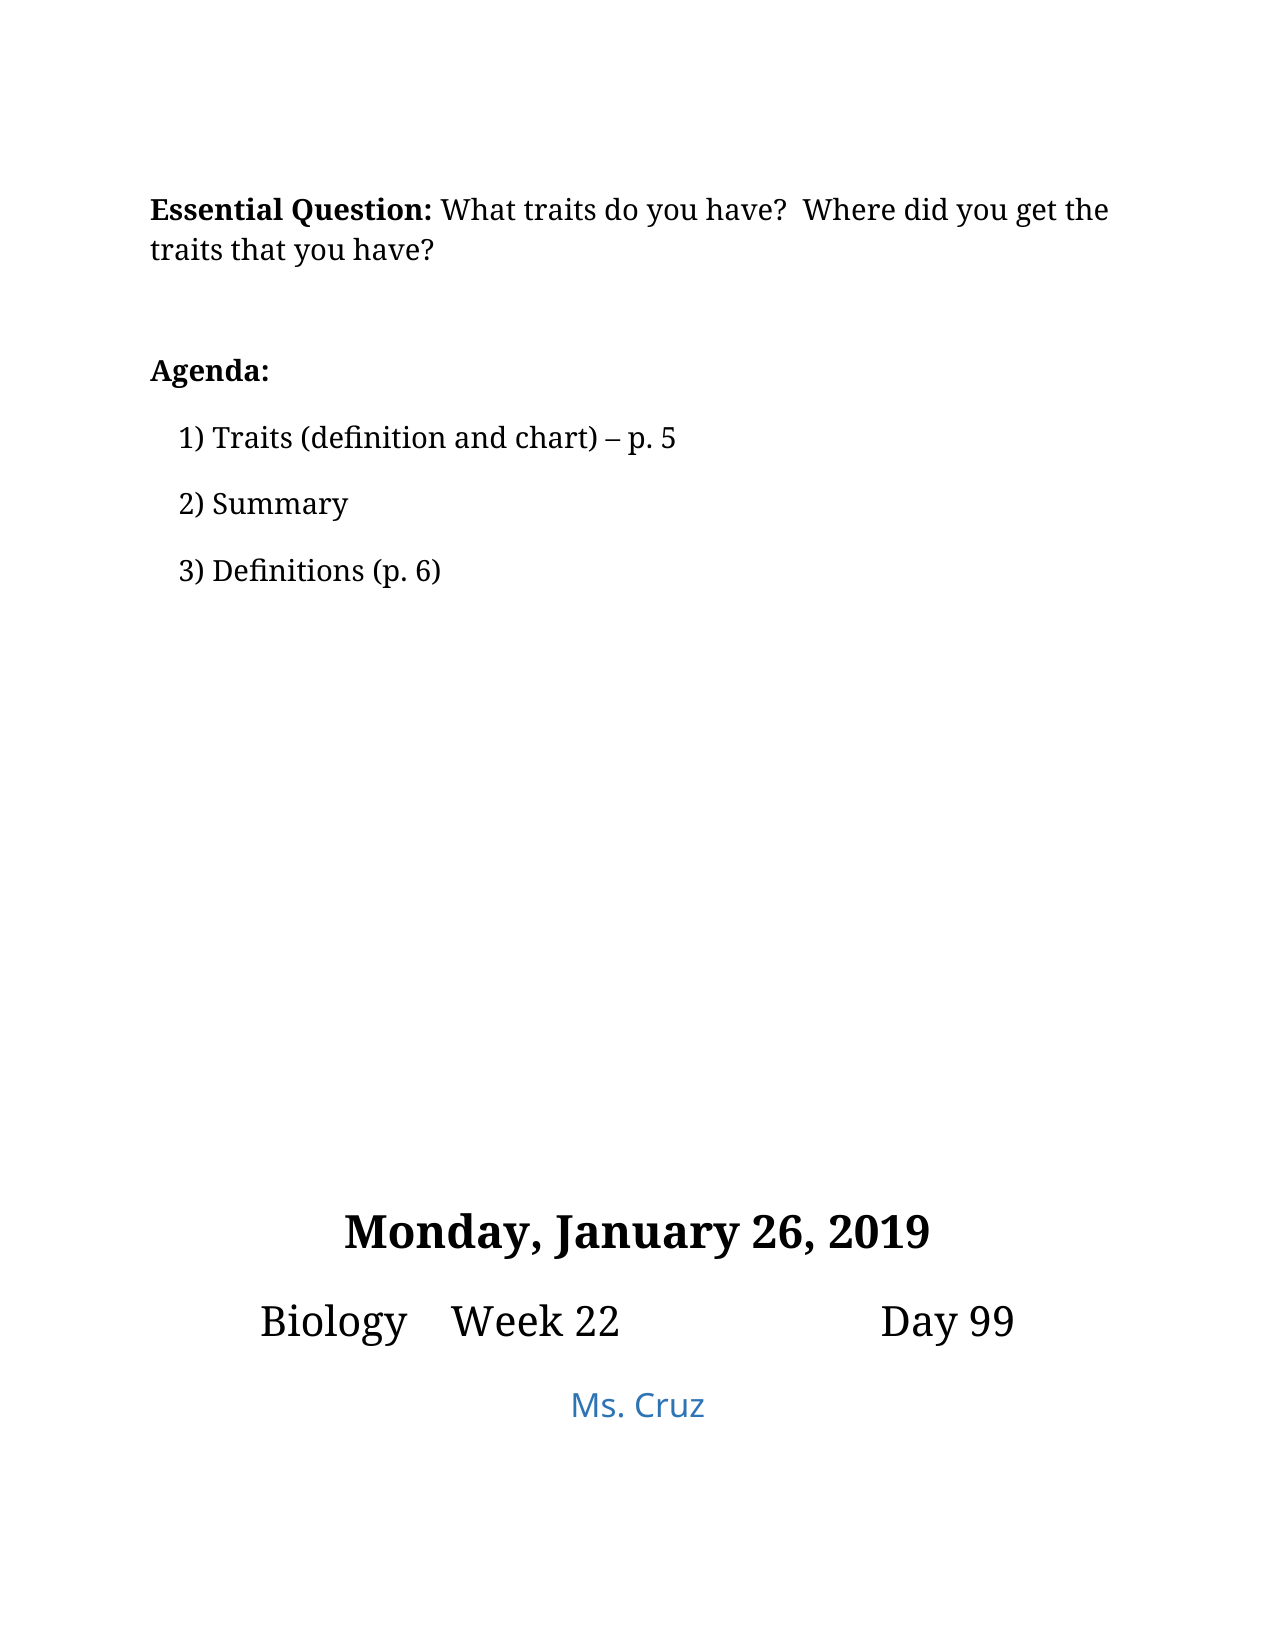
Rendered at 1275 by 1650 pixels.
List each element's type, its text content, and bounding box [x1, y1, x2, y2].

text 2) Summary [178, 483, 1125, 523]
text 1) Traits (definition and chart) – p. 5 [178, 417, 1125, 457]
text Essential Question: What traits do you have? Where did you get the traits that you have? [150, 190, 1125, 269]
text Biology Week 22 Day 99 [150, 1292, 1125, 1349]
subtitle Ms. Cruz [150, 1382, 1125, 1428]
text Monday, January 26, 2019 [150, 1199, 1125, 1262]
text 3) Definitions (p. 6) [178, 550, 1125, 589]
text Agenda: [150, 350, 1125, 390]
